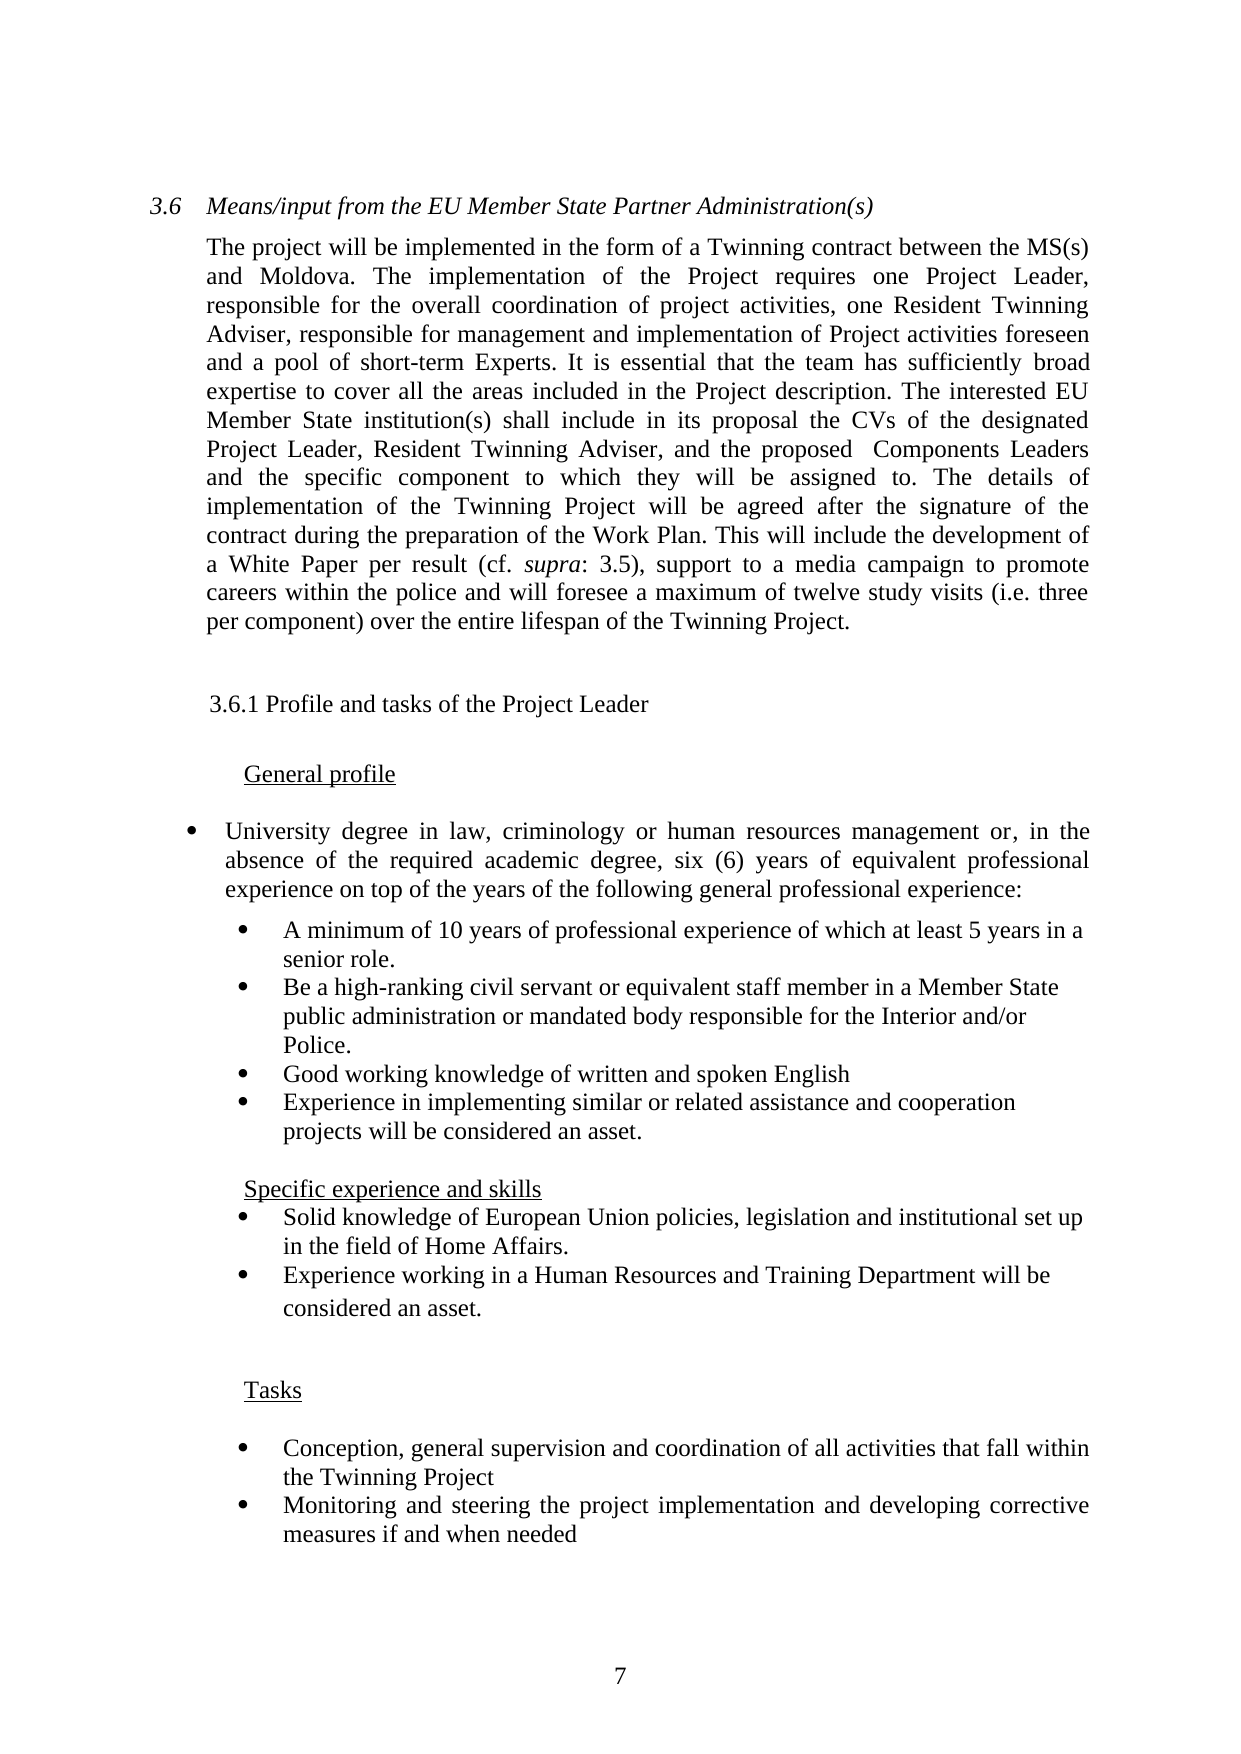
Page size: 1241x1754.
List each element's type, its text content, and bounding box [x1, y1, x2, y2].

list Monitoring and steering the project implementation and developing corrective measures if and when needed [239, 1491, 1090, 1548]
text Tasks [206, 1376, 1090, 1404]
text The project will be implemented in the form of a Twinning contract between the MS(s) and Moldova. The implementation of the Project requires one Project Leader, responsible for the overall coordination of project activities, one Resident Twinning Adviser, responsible for management and implementation of Project activities foreseen and a pool of short-term Experts. It is essential that the team has sufficiently broad expertise to cover all the areas included in the Project description. The interested EU Member State institution(s) shall include in its proposal the CVs of the designated Project Leader, Resident Twinning Adviser, and the proposed Components Leaders and the specific component to which they will be assigned to. The details of implementation of the Twinning Project will be agreed after the signature of the contract during the preparation of the Work Plan. This will include the development of a White Paper per result (cf. supra: 3.5), support to a media campaign to promote careers within the police and will foresee a maximum of twelve study visits (i.e. three per component) over the entire lifespan of the Twinning Project. [150, 232, 1090, 635]
list University degree in law, criminology or human resources management or, in the absence of the required academic degree, six (6) years of equivalent professional experience on top of the years of the following general professional experience: [187, 816, 1090, 902]
list Good working knowledge of written and spoken English [239, 1059, 1090, 1087]
list A minimum of 10 years of professional experience of which at least 5 years in a senior role. [239, 915, 1090, 972]
list Solid knowledge of European Union policies, legislation and institutional set up in the field of Home Affairs. [239, 1202, 1090, 1260]
list Be a high-ranking civil servant or equivalent staff member in a Member State public administration or mandated body responsible for the Interior and/or Police. [239, 972, 1090, 1059]
list Conception, general supervision and coordination of all activities that fall within the Twinning Project [239, 1433, 1090, 1491]
list Experience working in a Human Resources and Training Department will be considered an asset. [239, 1260, 1090, 1322]
text General profile [206, 759, 1090, 787]
text 3.6.1 Profile and tasks of the Project Leader [150, 689, 1090, 717]
list Experience in implementing similar or related assistance and cooperation projects will be considered an asset. [239, 1087, 1090, 1145]
text 3.6 Means/input from the EU Member State Partner Administration(s) [150, 191, 1090, 220]
text Specific experience and skills [206, 1174, 1090, 1202]
